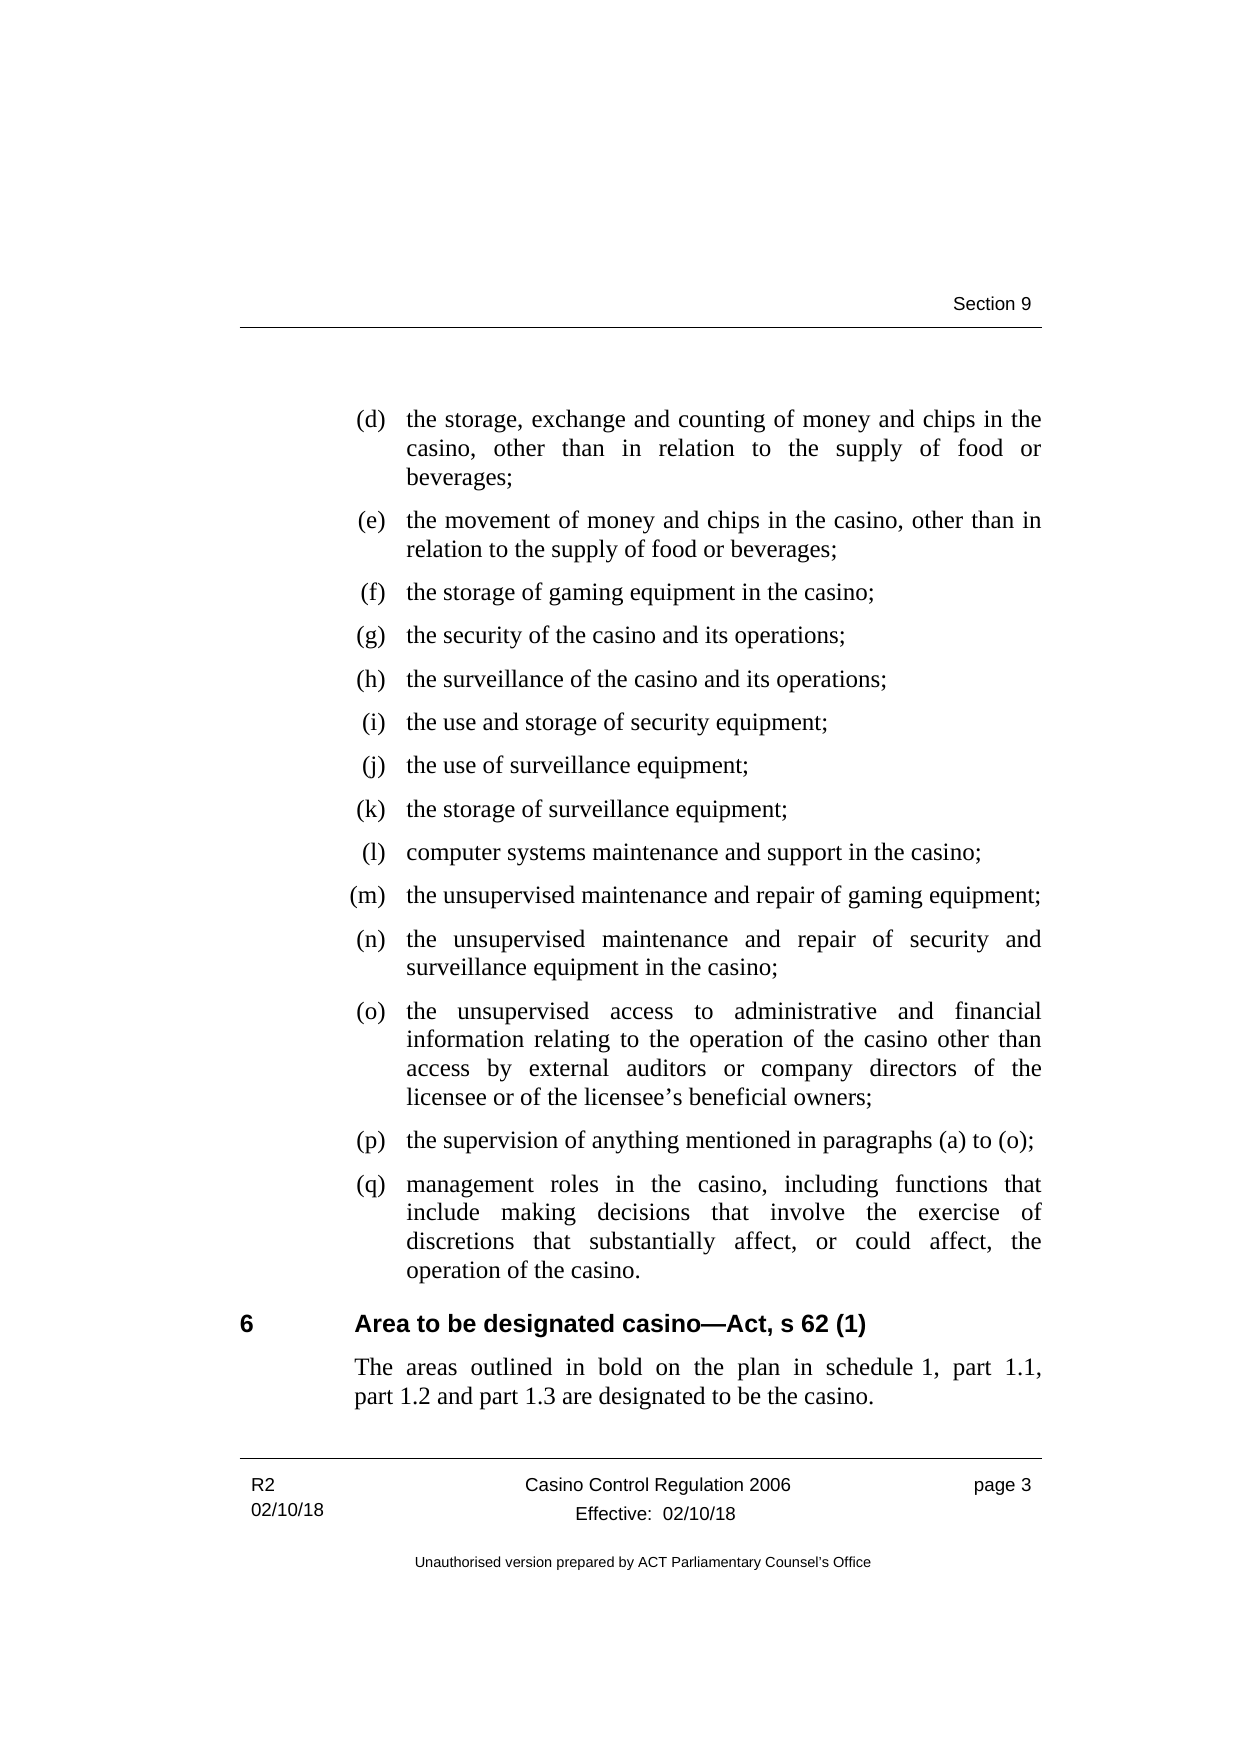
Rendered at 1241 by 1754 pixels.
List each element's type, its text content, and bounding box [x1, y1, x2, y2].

text 6 Area to be designated casino—Act, s 62 (1) [239, 1309, 1042, 1337]
text (i) the use and storage of security equipment; [239, 707, 1042, 736]
text (h) the surveillance of the casino and its operations; [239, 664, 1042, 692]
text (q) management roles in the casino, including functions that include making decisions that involve the exercise of discretions that substantially affect, or could affect, the operation of the casino. [239, 1169, 1042, 1284]
text (d) the storage, exchange and counting of money and chips in the casino, other than in relation to the supply of food or beverages; [239, 404, 1042, 490]
text (g) the security of the casino and its operations; [239, 620, 1042, 649]
text The areas outlined in bold on the plan in schedule 1, part 1.1, part 1.2 and part 1.3 are designated to be the casino. [354, 1352, 1042, 1409]
text (o) the unsupervised access to administrative and financial information relating to the operation of the casino other than access by external auditors or company directors of the licensee or of the licensee’s beneficial owners; [239, 996, 1042, 1111]
text (p) the supervision of anything mentioned in paragraphs (a) to (o); [239, 1125, 1042, 1154]
text (j) the use of surveillance equipment; [239, 750, 1042, 779]
text (n) the unsupervised maintenance and repair of security and surveillance equipment in the casino; [239, 924, 1042, 981]
text (k) the storage of surveillance equipment; [239, 794, 1042, 822]
text (e) the movement of money and chips in the casino, other than in relation to the supply of food or beverages; [239, 505, 1042, 562]
text (m) the unsupervised maintenance and repair of gaming equipment; [239, 880, 1042, 909]
text (f) the storage of gaming equipment in the casino; [239, 577, 1042, 606]
text (l) computer systems maintenance and support in the casino; [239, 837, 1042, 866]
